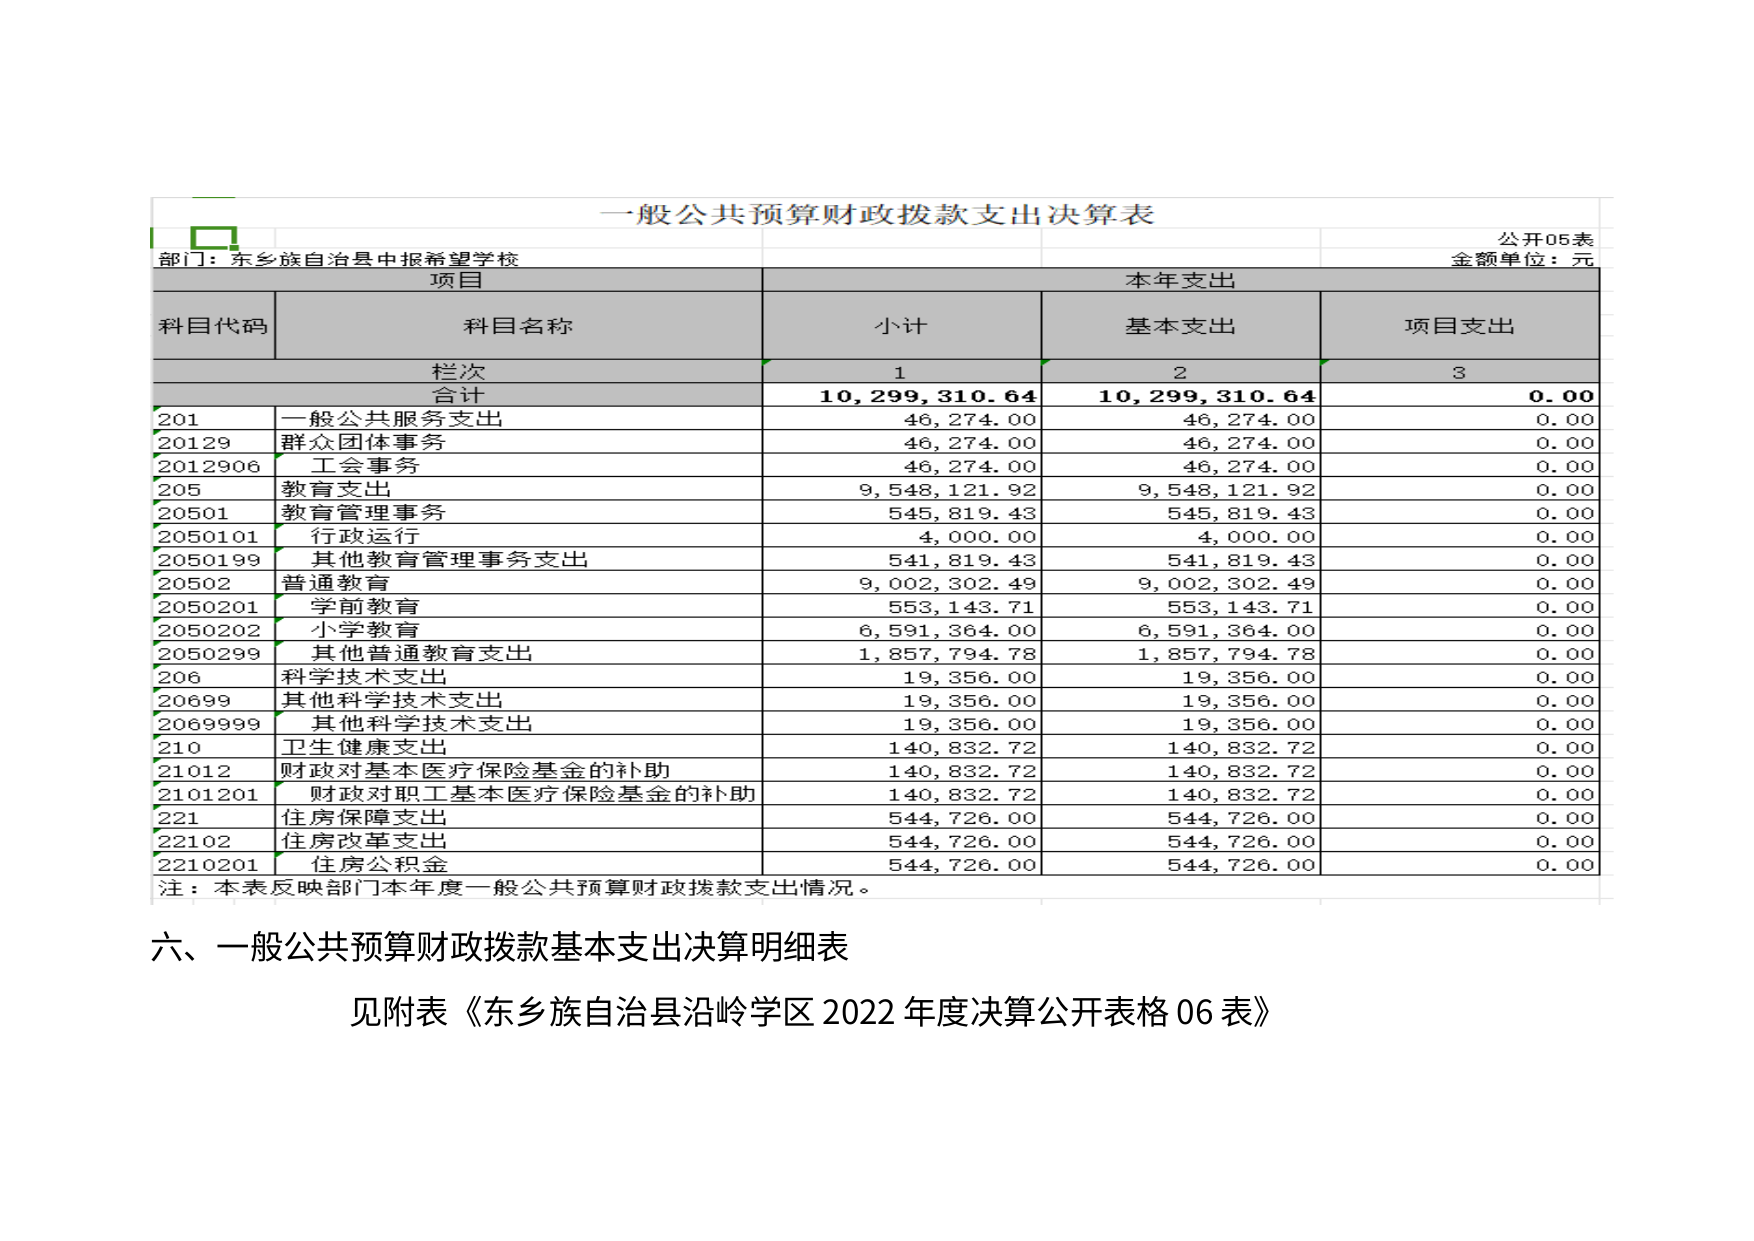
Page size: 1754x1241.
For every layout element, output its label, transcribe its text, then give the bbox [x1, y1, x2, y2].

list 见附表《东乡族自治县沿岭学区2022年度决算公开表格06表》 [282, 978, 1604, 1043]
picture [150, 197, 1614, 905]
list 六、一般公共预算财政拨款基本支出决算明细表 [150, 913, 1604, 978]
